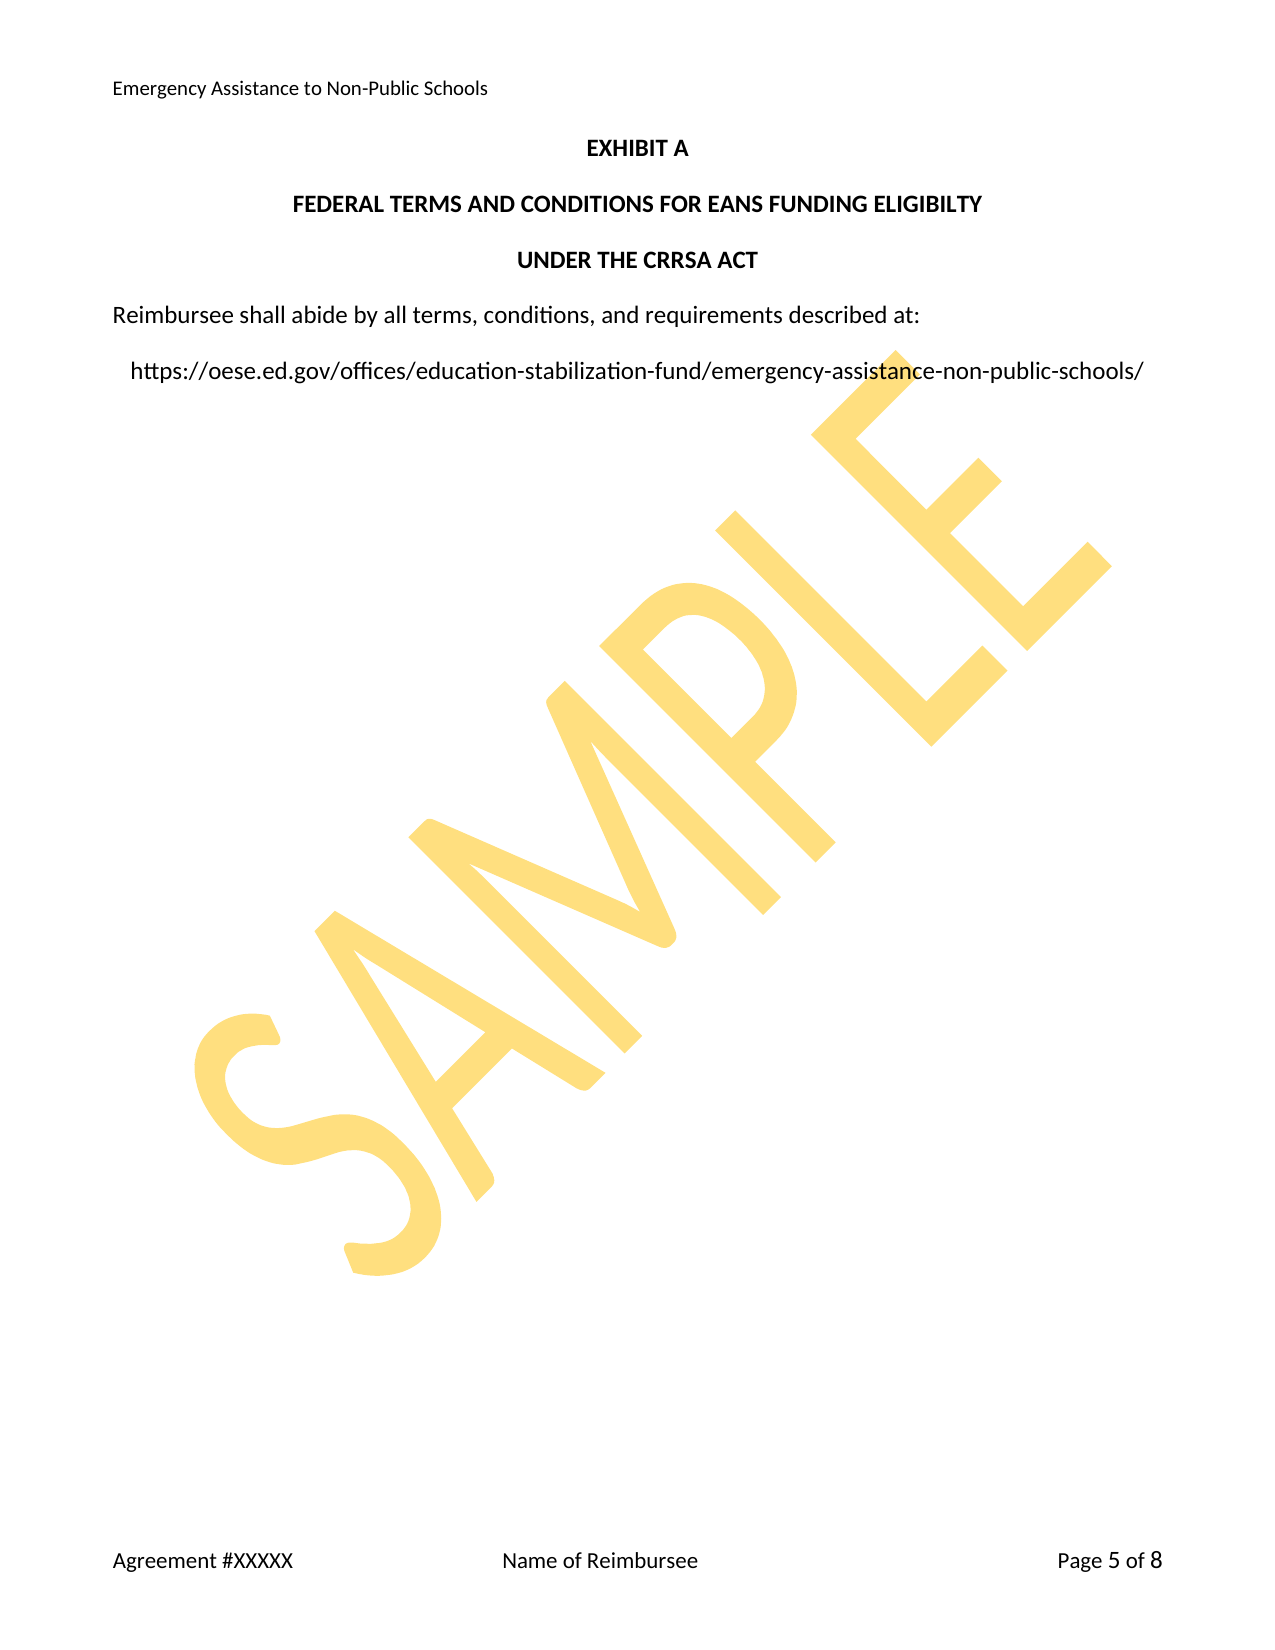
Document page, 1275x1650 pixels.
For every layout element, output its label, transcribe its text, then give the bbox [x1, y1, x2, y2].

text Reimbursee shall abide by all terms, conditions, and requirements described at: [112, 300, 1162, 330]
text EXHIBIT A [112, 132, 1162, 163]
text UNDER THE CRRSA ACT [112, 244, 1162, 274]
text FEDERAL TERMS AND CONDITIONS FOR EANS FUNDING ELIGIBILTY [112, 188, 1162, 218]
text https://oese.ed.gov/offices/education-stabilization-fund/emergency-assistance-non-public-schools/ [112, 356, 1162, 386]
